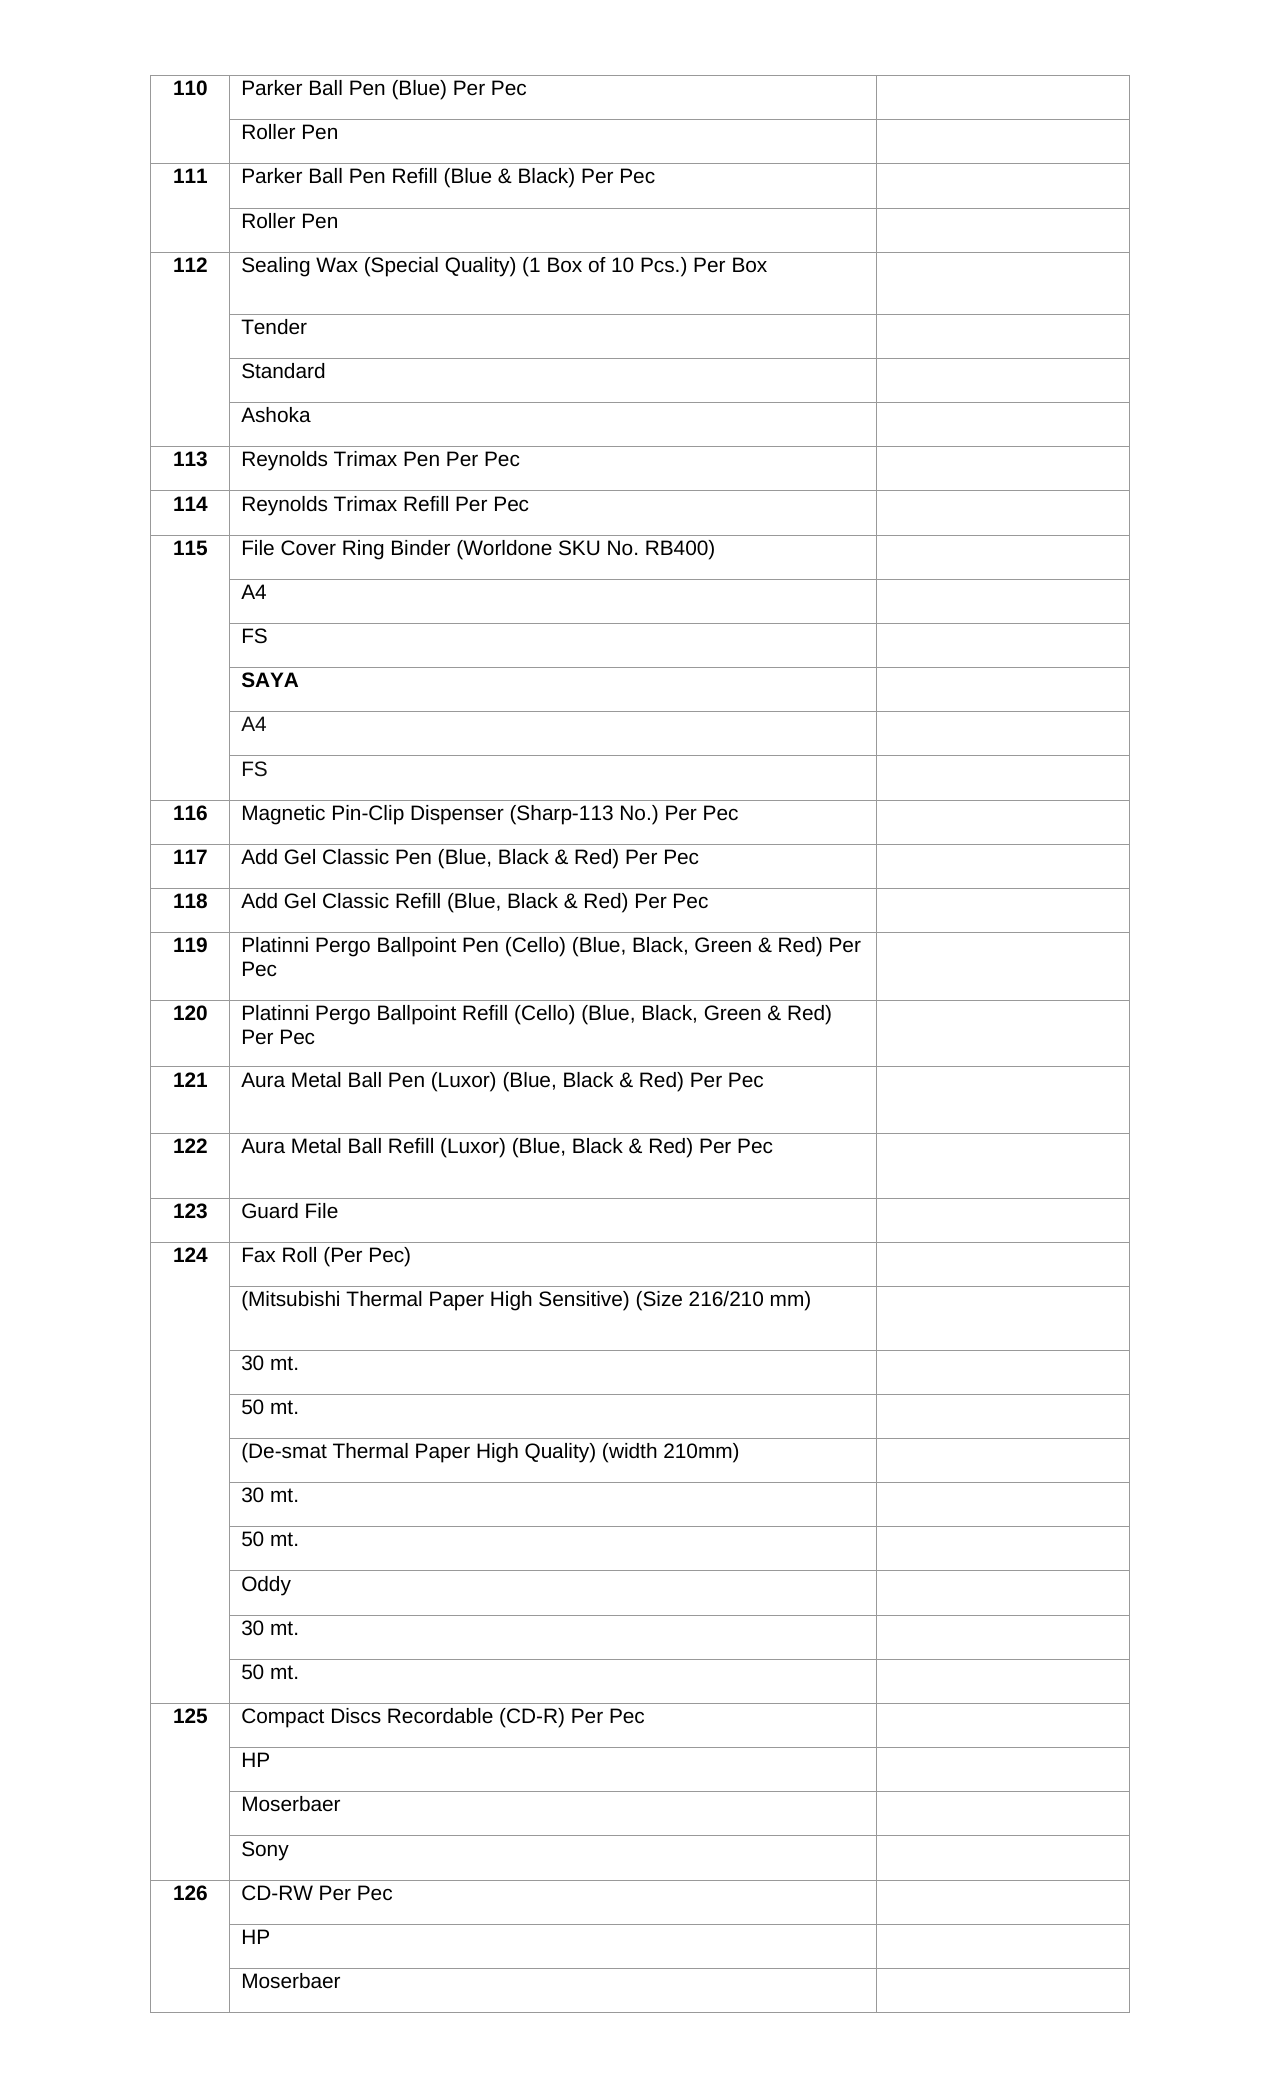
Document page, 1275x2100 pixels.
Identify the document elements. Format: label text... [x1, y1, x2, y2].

table_cell Standard [230, 359, 876, 402]
table_cell Aura Metal Ball Refill (Luxor) (Blue, Black & Red) Per Pec [230, 1134, 876, 1198]
table_cell 117 [151, 845, 229, 888]
table_cell Reynolds Trimax Refill Per Pec [230, 491, 876, 534]
table_cell [877, 1969, 1129, 2012]
table_cell 114 [151, 491, 229, 534]
table_cell Add Gel Classic Refill (Blue, Black & Red) Per Pec [230, 889, 876, 932]
table_cell [877, 1616, 1129, 1659]
table_cell [877, 1243, 1129, 1286]
table_cell (Mitsubishi Thermal Paper High Sensitive) (Size 216/210 mm) [230, 1287, 876, 1349]
table_cell [877, 1395, 1129, 1438]
table_cell Moserbaer [230, 1792, 876, 1835]
table_cell [877, 1660, 1129, 1703]
table_cell Roller Pen [230, 209, 876, 252]
table_cell HP [230, 1748, 876, 1791]
table_cell Add Gel Classic Pen (Blue, Black & Red) Per Pec [230, 845, 876, 888]
table_cell [877, 889, 1129, 932]
table_cell [877, 1836, 1129, 1879]
table_cell [877, 712, 1129, 755]
table_cell 30 mt. [230, 1351, 876, 1394]
table_cell 50 mt. [230, 1660, 876, 1703]
table_cell [877, 624, 1129, 667]
table_cell [877, 253, 1129, 314]
table_cell 124 [151, 1243, 229, 1703]
table_cell Parker Ball Pen Refill (Blue & Black) Per Pec [230, 164, 876, 207]
table_cell [877, 1704, 1129, 1747]
table_cell [877, 76, 1129, 119]
table_cell 118 [151, 889, 229, 932]
table_cell FS [230, 624, 876, 667]
table_cell SAYA [230, 668, 876, 711]
table_cell HP [230, 1925, 876, 1968]
table_cell Guard File [230, 1199, 876, 1242]
table_cell [877, 1792, 1129, 1835]
table_cell Sealing Wax (Special Quality) (1 Box of 10 Pcs.) Per Box [230, 253, 876, 314]
table_cell [877, 668, 1129, 711]
table_cell Oddy [230, 1571, 876, 1614]
table_cell Parker Ball Pen (Blue) Per Pec [230, 76, 876, 119]
table_cell Sony [230, 1836, 876, 1879]
table_cell CD-RW Per Pec [230, 1881, 876, 1924]
table_cell 50 mt. [230, 1395, 876, 1438]
table_cell [877, 1527, 1129, 1570]
table_cell 120 [151, 1001, 229, 1066]
table_cell 30 mt. [230, 1483, 876, 1526]
table_cell [877, 1067, 1129, 1133]
table_cell [877, 845, 1129, 888]
table_cell [877, 801, 1129, 844]
table_cell [877, 315, 1129, 358]
table_cell 126 [151, 1881, 229, 2012]
table_cell [877, 1439, 1129, 1482]
table_cell [877, 1199, 1129, 1242]
table_cell [877, 756, 1129, 799]
table_cell A4 [230, 712, 876, 755]
table_cell [877, 209, 1129, 252]
table_cell Platinni Pergo Ballpoint Refill (Cello) (Blue, Black, Green & Red) Per Pec [230, 1001, 876, 1066]
table_cell 30 mt. [230, 1616, 876, 1659]
table_cell [877, 403, 1129, 446]
table_cell Compact Discs Recordable (CD-R) Per Pec [230, 1704, 876, 1747]
table_cell 123 [151, 1199, 229, 1242]
table_cell 110 [151, 76, 229, 163]
table_cell Platinni Pergo Ballpoint Pen (Cello) (Blue, Black, Green & Red) Per Pec [230, 933, 876, 1000]
table_cell [877, 1001, 1129, 1066]
table_cell 119 [151, 933, 229, 1000]
table_cell FS [230, 756, 876, 799]
table_cell [877, 359, 1129, 402]
table_cell 115 [151, 536, 229, 799]
table_cell [877, 1351, 1129, 1394]
table_cell Fax Roll (Per Pec) [230, 1243, 876, 1286]
table_cell 111 [151, 164, 229, 252]
table_cell [877, 120, 1129, 163]
table_cell Moserbaer [230, 1969, 876, 2012]
table_cell [877, 1287, 1129, 1349]
table_cell 121 [151, 1067, 229, 1133]
table_cell [877, 1881, 1129, 1924]
table_cell [877, 580, 1129, 623]
table_cell [877, 164, 1129, 207]
table_cell 50 mt. [230, 1527, 876, 1570]
table_cell [877, 447, 1129, 490]
table_cell 116 [151, 801, 229, 844]
table_cell [877, 1925, 1129, 1968]
table_cell 112 [151, 253, 229, 446]
table_cell (De-smat Thermal Paper High Quality) (width 210mm) [230, 1439, 876, 1482]
table_cell 122 [151, 1134, 229, 1198]
table_cell 125 [151, 1704, 229, 1879]
table_cell [877, 1571, 1129, 1614]
table_cell [877, 536, 1129, 579]
table_cell [877, 933, 1129, 1000]
table_cell Ashoka [230, 403, 876, 446]
table_cell Magnetic Pin-Clip Dispenser (Sharp-113 No.) Per Pec [230, 801, 876, 844]
table_cell A4 [230, 580, 876, 623]
table_cell [877, 1134, 1129, 1198]
table_cell [877, 491, 1129, 534]
table_cell Roller Pen [230, 120, 876, 163]
table_cell Reynolds Trimax Pen Per Pec [230, 447, 876, 490]
table_cell Aura Metal Ball Pen (Luxor) (Blue, Black & Red) Per Pec [230, 1067, 876, 1133]
table_cell [877, 1483, 1129, 1526]
table_cell 113 [151, 447, 229, 490]
table_cell File Cover Ring Binder (Worldone SKU No. RB400) [230, 536, 876, 579]
table_cell Tender [230, 315, 876, 358]
table_cell [877, 1748, 1129, 1791]
